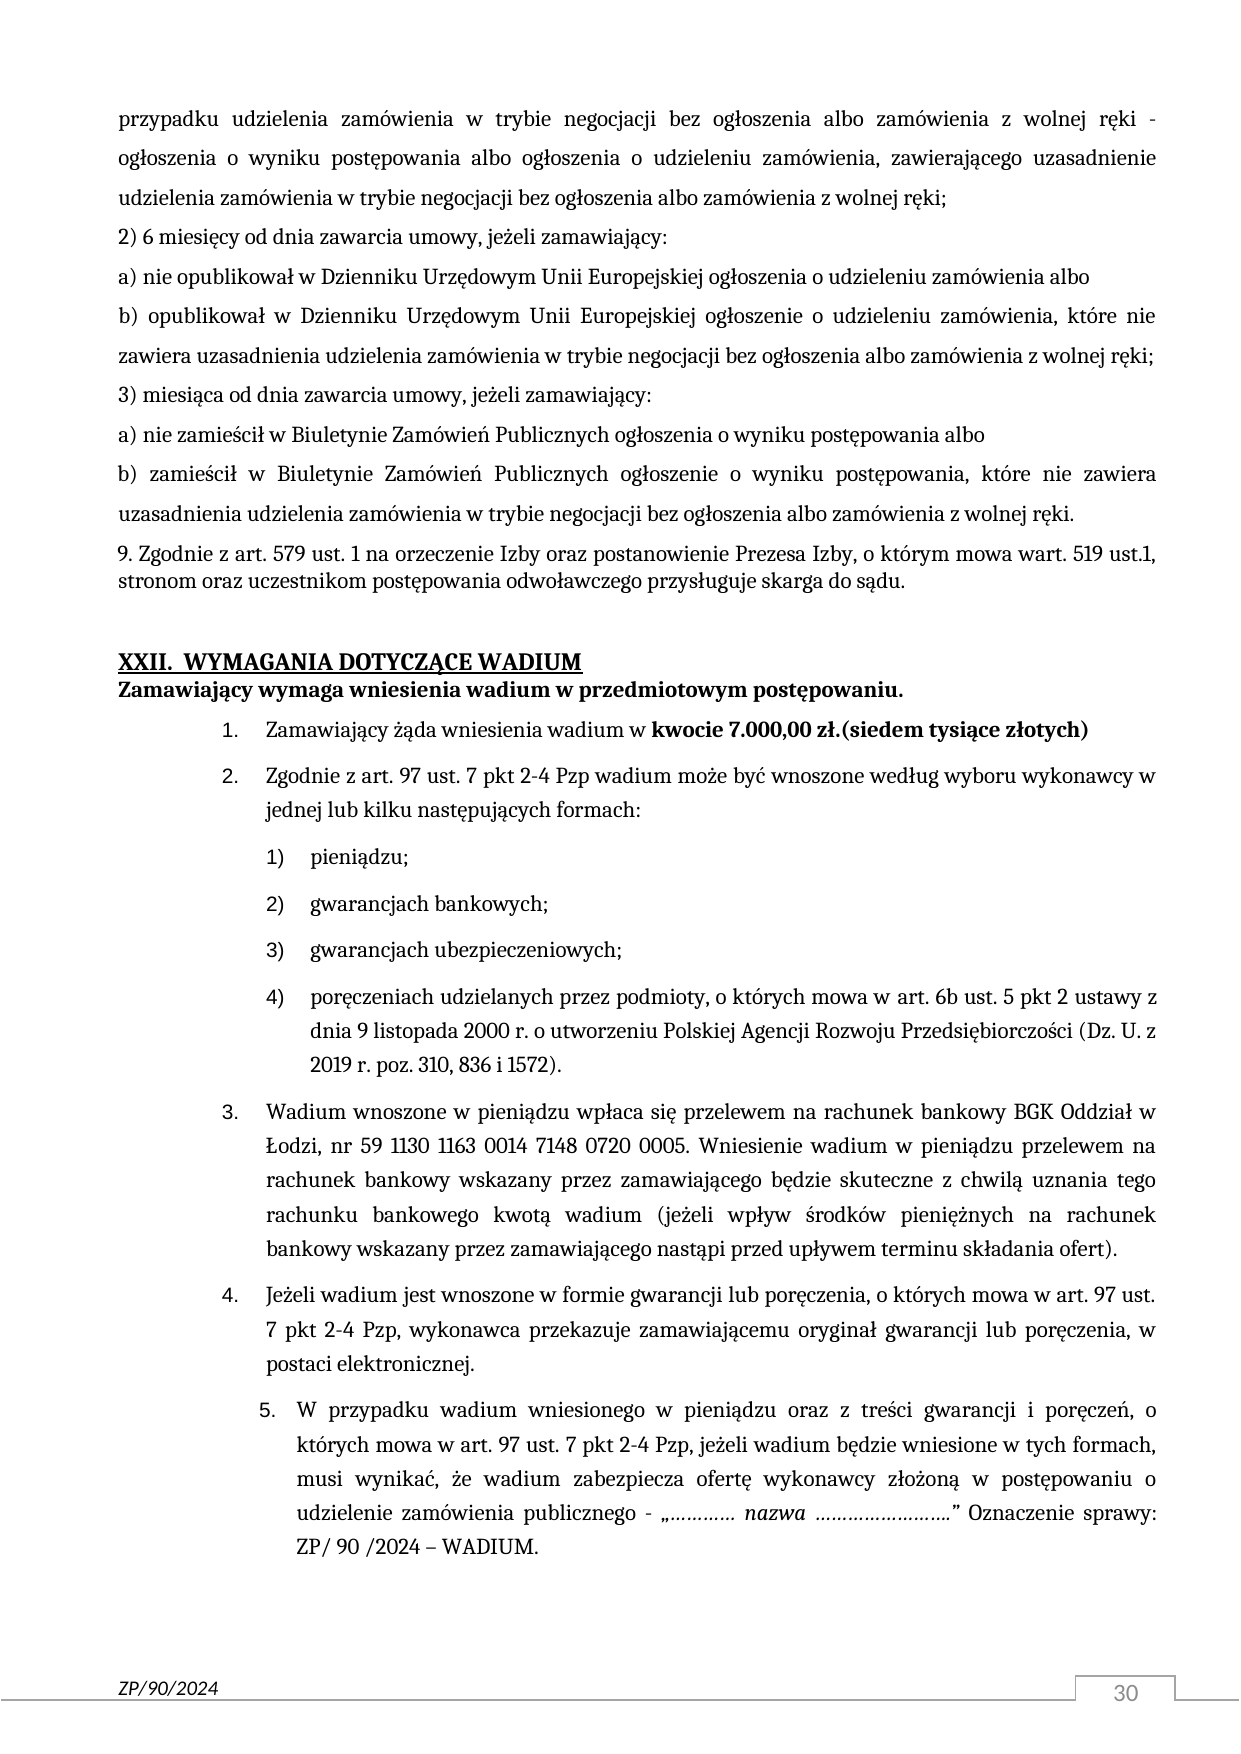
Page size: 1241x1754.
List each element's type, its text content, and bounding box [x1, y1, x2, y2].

list gwarancjach ubezpieczeniowych; [266, 937, 1157, 963]
list gwarancjach bankowych; [266, 891, 1157, 917]
text b) opublikował w Dzienniku Urzędowym Unii Europejskiej ogłoszenie o udzieleniu zamówienia, które nie zawiera uzasadnienia udzielenia zamówienia w trybie negocjacji bez ogłoszenia albo zamówienia z wolnej ręki; [118, 303, 1157, 369]
text a) nie opublikował w Dzienniku Urzędowym Unii Europejskiej ogłoszenia o udzieleniu zamówienia albo [118, 263, 1157, 290]
text b) zamieścił w Biuletynie Zamówień Publicznych ogłoszenie o wyniku postępowania, które nie zawiera uzasadnienia udzielenia zamówienia w trybie negocjacji bez ogłoszenia albo zamówienia z wolnej ręki. [117, 461, 1157, 527]
list Wadium wnoszone w pieniądzu wpłaca się przelewem na rachunek bankowy BGK Oddział w Łodzi, nr 59 1130 1163 0014 7148 0720 0005. Wniesienie wadium w pieniądzu przelewem na rachunek bankowy wskazany przez zamawiającego będzie skuteczne z chwilą uznania tego rachunku bankowego kwotą wadium (jeżeli wpływ środków pieniężnych na rachunek bankowy wskazany przez zamawiającego nastąpi przed upływem terminu składania ofert). [222, 1099, 1157, 1262]
list poręczeniach udzielanych przez podmioty, o których mowa w art. 6b ust. 5 pkt 2 ustawy z dnia 9 listopada 2000 r. o utworzeniu Polskiej Agencji Rozwoju Przedsiębiorczości (Dz. U. z 2019 r. poz. 310, 836 i 1572). [266, 984, 1157, 1078]
list Jeżeli wadium jest wnoszone w formie gwarancji lub poręczenia, o których mowa w art. 97 ust. 7 pkt 2-4 Pzp, wykonawca przekazuje zamawiającemu oryginał gwarancji lub poręczenia, w postaci elektronicznej. [222, 1282, 1157, 1377]
list pieniądzu; [266, 844, 1157, 870]
list Zgodnie z art. 97 ust. 7 pkt 2-4 Pzp wadium może być wnoszone według wyboru wykonawcy w jednej lub kilku następujących formach: [222, 763, 1157, 823]
text a) nie zamieścił w Biuletynie Zamówień Publicznych ogłoszenia o wyniku postępowania albo [118, 421, 1157, 448]
list Zamawiający żąda wniesienia wadium w kwocie 7.000,00 zł.(siedem tysiące złotych) [222, 716, 1157, 743]
text 3) miesiąca od dnia zawarcia umowy, jeżeli zamawiający: [118, 382, 1157, 408]
text Zamawiający wymaga wniesienia wadium w przedmiotowym postępowaniu. [118, 677, 1157, 703]
list W przypadku wadium wniesionego w pieniądzu oraz z treści gwarancji i poręczeń, o których mowa w art. 97 ust. 7 pkt 2-4 Pzp, jeżeli wadium będzie wniesione w tych formach, musi wynikać, że wadium zabezpiecza ofertę wykonawcy złożoną w postępowaniu o udzielenie zamówienia publicznego - „………… nazwa …………………….” Oznaczenie sprawy: ZP/ 90 /2024 – WADIUM. [259, 1397, 1157, 1560]
text 9. Zgodnie z art. 579 ust. 1 na orzeczenie Izby oraz postanowienie Prezesa Izby, o którym mowa wart. 519 ust.1, stronom oraz uczestnikom postępowania odwoławczego przysługuje skarga do sądu. [117, 540, 1157, 594]
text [118, 106, 1157, 211]
subtitle XXII. WYMAGANIA DOTYCZĄCE WADIUM [118, 648, 1157, 677]
text 2) 6 miesięcy od dnia zawarcia umowy, jeżeli zamawiający: [118, 224, 1157, 250]
